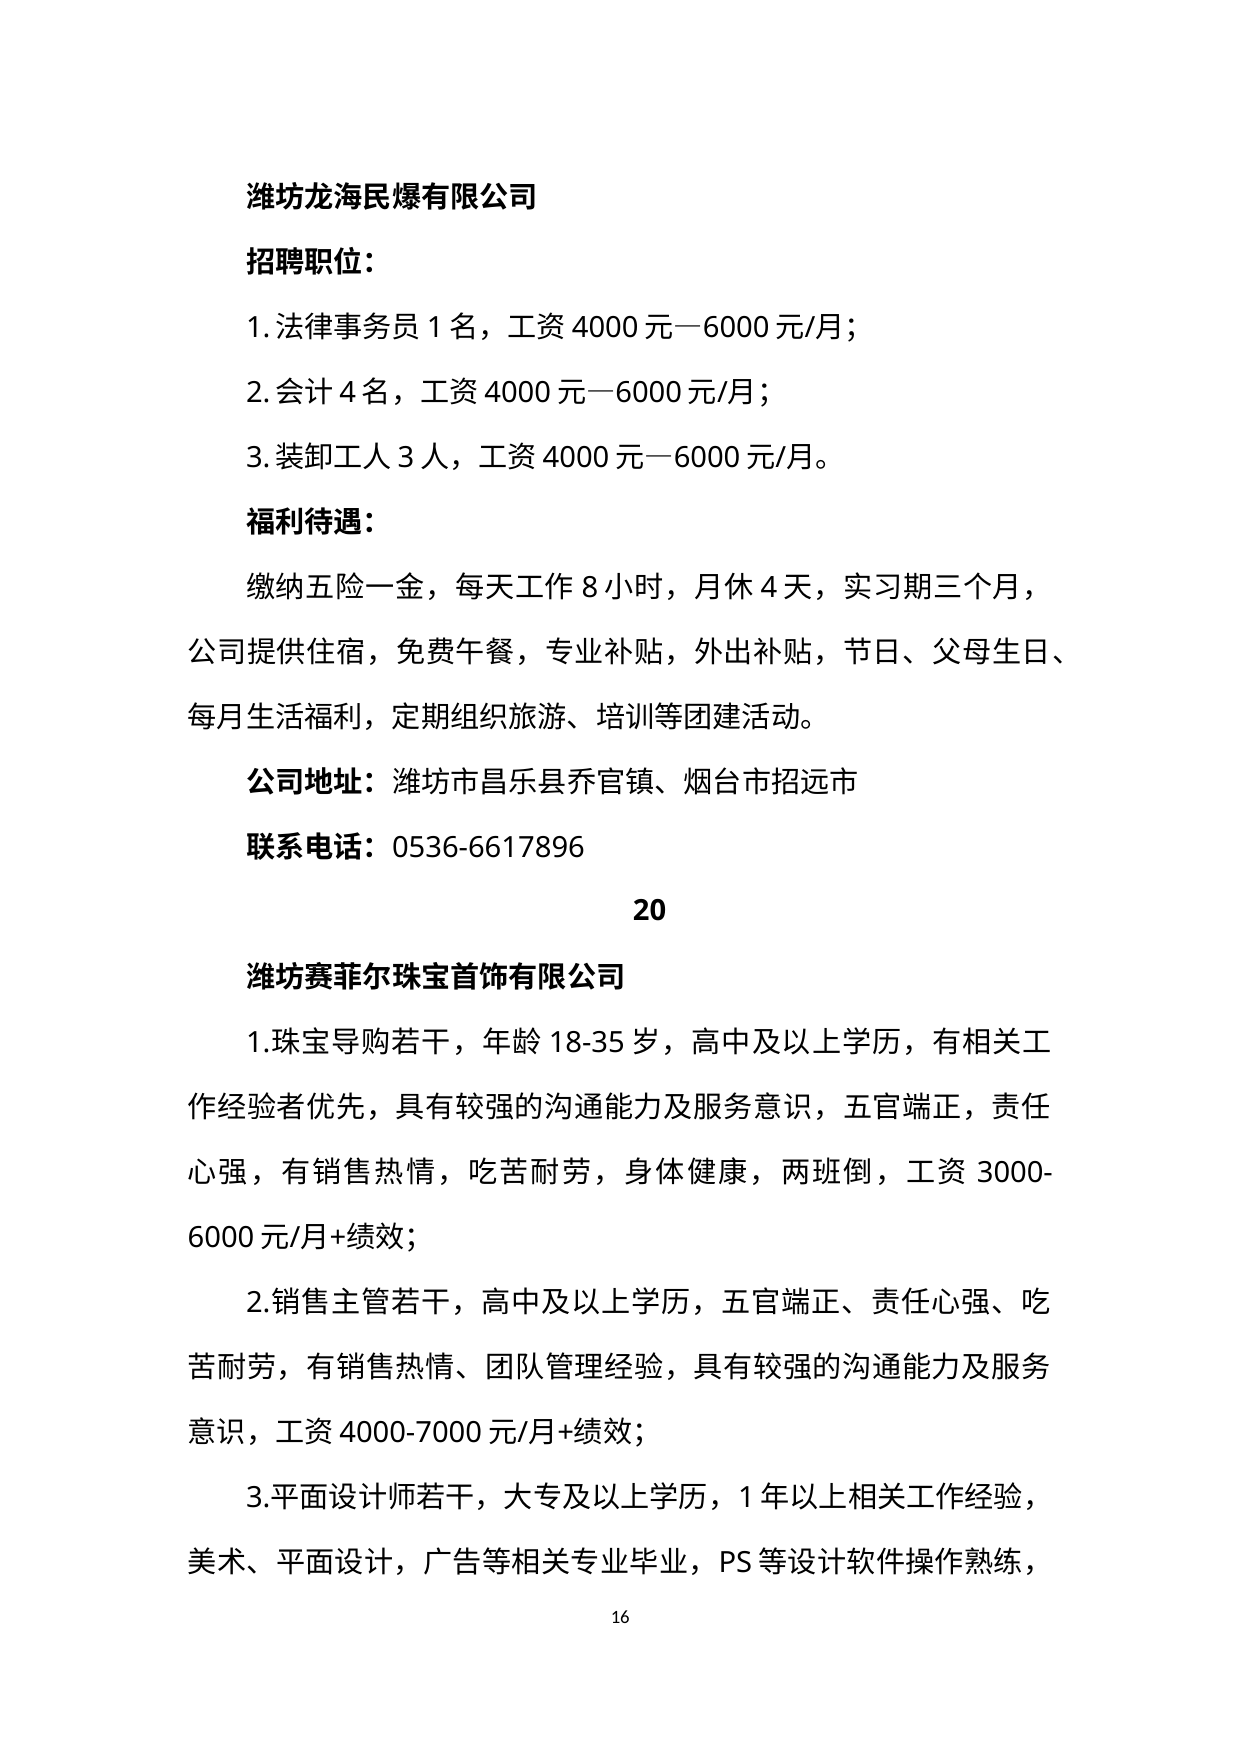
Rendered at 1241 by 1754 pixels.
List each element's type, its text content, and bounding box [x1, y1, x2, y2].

text 联系电话：0536-6617896 [187, 812, 1053, 877]
text 招聘职位： [187, 227, 1053, 292]
text 福利待遇： [187, 487, 1053, 552]
list 会计4名，工资4000元—6000元/月； [187, 357, 1053, 422]
list 装卸工人3人，工资4000元—6000元/月。 [187, 422, 1053, 487]
text 20 [187, 877, 1053, 942]
text 2.销售主管若干，高中及以上学历，五官端正、责任心强、吃苦耐劳，有销售热情、团队管理经验，具有较强的沟通能力及服务意识，工资4000-7000元/月+绩效； [187, 1267, 1053, 1462]
text 缴纳五险一金，每天工作8小时，月休4天，实习期三个月，公司提供住宿，免费午餐，专业补贴，外出补贴，节日、父母生日、每月生活福利，定期组织旅游、培训等团建活动。 [187, 552, 1053, 747]
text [187, 1462, 1053, 1592]
text 公司地址：潍坊市昌乐县乔官镇、烟台市招远市 [187, 747, 1053, 812]
text 1.珠宝导购若干，年龄18-35岁，高中及以上学历，有相关工作经验者优先，具有较强的沟通能力及服务意识，五官端正，责任心强，有销售热情，吃苦耐劳，身体健康，两班倒，工资3000-6000元/月+绩效； [187, 1007, 1053, 1267]
list 法律事务员1名，工资4000元—6000元/月； [187, 292, 1053, 357]
text 潍坊赛菲尔珠宝首饰有限公司 [187, 942, 1053, 1007]
text 潍坊龙海民爆有限公司 [187, 162, 1053, 227]
